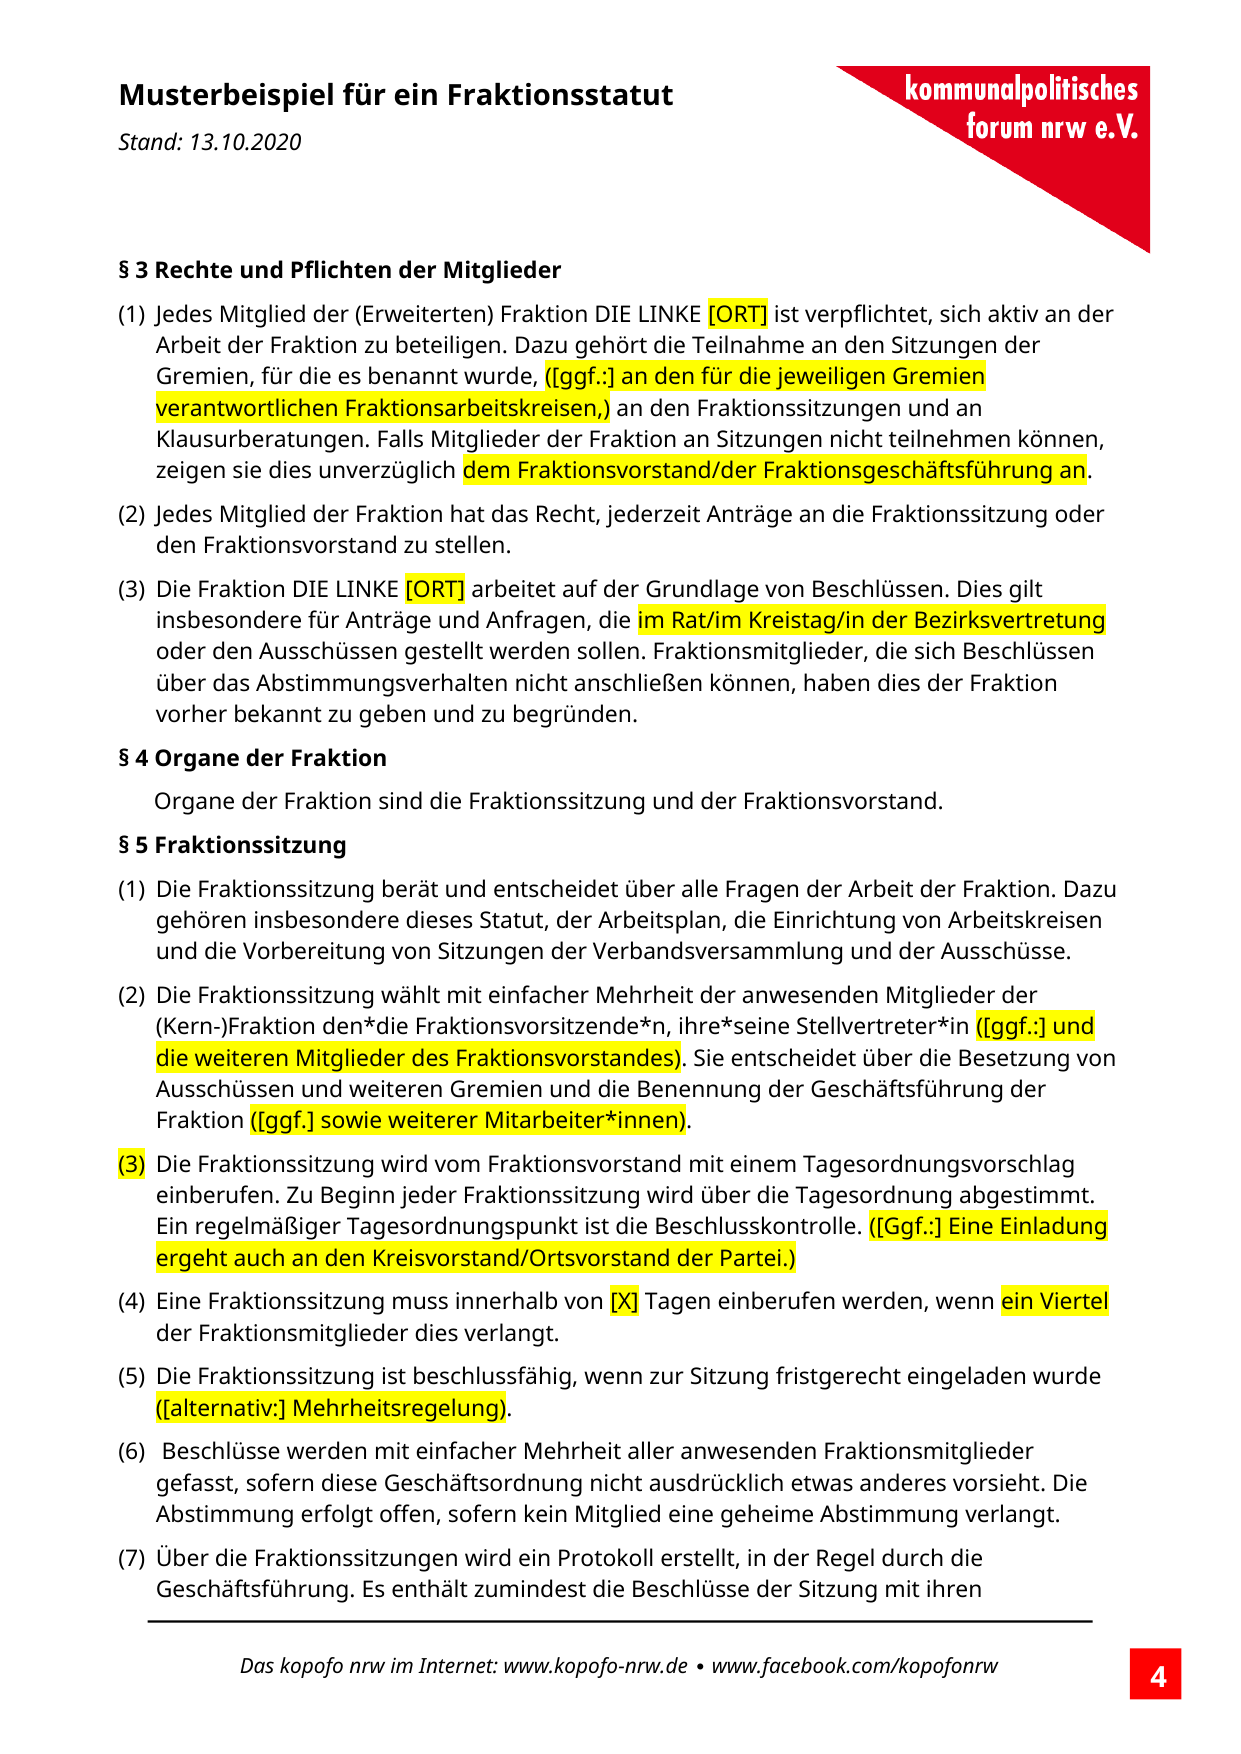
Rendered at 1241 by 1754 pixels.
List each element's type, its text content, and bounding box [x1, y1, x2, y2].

list Die Fraktion DIE LINKE [ORT] arbeitet auf der Grundlage von Beschlüssen. Dies gilt insbesondere für Anträge und Anfragen, die im Rat/im Kreistag/in der Bezirksvertretung oder den Ausschüssen gestellt werden sollen. Fraktionsmitglieder, die sich Beschlüssen über das Abstimmungsverhalten nicht anschließen können, haben dies der Fraktion vorher bekannt zu geben und zu begründen. [118, 573, 1122, 729]
list Jedes Mitglied der (Erweiterten) Fraktion DIE LINKE [ORT] ist verpflichtet, sich aktiv an der Arbeit der Fraktion zu beteiligen. Dazu gehört die Teilnahme an den Sitzungen der Gremien, für die es benannt wurde, ([ggf.:] an den für die jeweiligen Gremien verantwortlichen Fraktionsarbeitskreisen,) an den Fraktionssitzungen und an Klausurberatungen. Falls Mitglieder der Fraktion an Sitzungen nicht teilnehmen können, zeigen sie dies unverzüglich dem Fraktionsvorstand/der Fraktionsgeschäftsführung an. [118, 298, 1122, 485]
text § 5 Fraktionssitzung [118, 829, 1122, 860]
list Beschlüsse werden mit einfacher Mehrheit aller anwesenden Fraktionsmitglieder gefasst, sofern diese Geschäftsordnung nicht ausdrücklich etwas anderes vorsieht. Die Abstimmung erfolgt offen, sofern kein Mitglied eine geheime Abstimmung verlangt. [118, 1435, 1122, 1529]
text Organe der Fraktion sind die Fraktionssitzung und der Fraktionsvorstand. [118, 785, 1122, 816]
list Die Fraktionssitzung wird vom Fraktionsvorstand mit einem Tagesordnungsvorschlag einberufen. Zu Beginn jeder Fraktionssitzung wird über die Tagesordnung abgestimmt. Ein regelmäßiger Tagesordnungspunkt ist die Beschlusskontrolle. ([Ggf.:] Eine Einladung ergeht auch an den Kreisvorstand/Ortsvorstand der Partei.) [118, 1148, 1122, 1273]
list Die Fraktionssitzung berät und entscheidet über alle Fragen der Arbeit der Fraktion. Dazu gehören insbesondere dieses Statut, der Arbeitsplan, die Einrichtung von Arbeitskreisen und die Vorbereitung von Sitzungen der Verbandsversammlung und der Ausschüsse. [118, 873, 1122, 966]
list Jedes Mitglied der Fraktion hat das Recht, jederzeit Anträge an die Fraktionssitzung oder den Fraktionsvorstand zu stellen. [118, 498, 1122, 560]
list Eine Fraktionssitzung muss innerhalb von [X] Tagen einberufen werden, wenn ein Viertel der Fraktionsmitglieder dies verlangt. [118, 1285, 1122, 1348]
text § 4 Organe der Fraktion [118, 741, 1122, 773]
list Die Fraktionssitzung ist beschlussfähig, wenn zur Sitzung fristgerecht eingeladen wurde ([alternativ:] Mehrheitsregelung). [118, 1360, 1122, 1423]
text § 3 Rechte und Pflichten der Mitglieder [118, 254, 1122, 285]
list Die Fraktionssitzung wählt mit einfacher Mehrheit der anwesenden Mitglieder der (Kern-)Fraktion den*die Fraktionsvorsitzende*n, ihre*seine Stellvertreter*in ([ggf.:] und die weiteren Mitglieder des Fraktionsvorstandes). Sie entscheidet über die Besetzung von Ausschüssen und weiteren Gremien und die Benennung der Geschäftsführung der Fraktion ([ggf.] sowie weiterer Mitarbeiter*innen). [118, 979, 1122, 1135]
picture [836, 66, 1151, 254]
